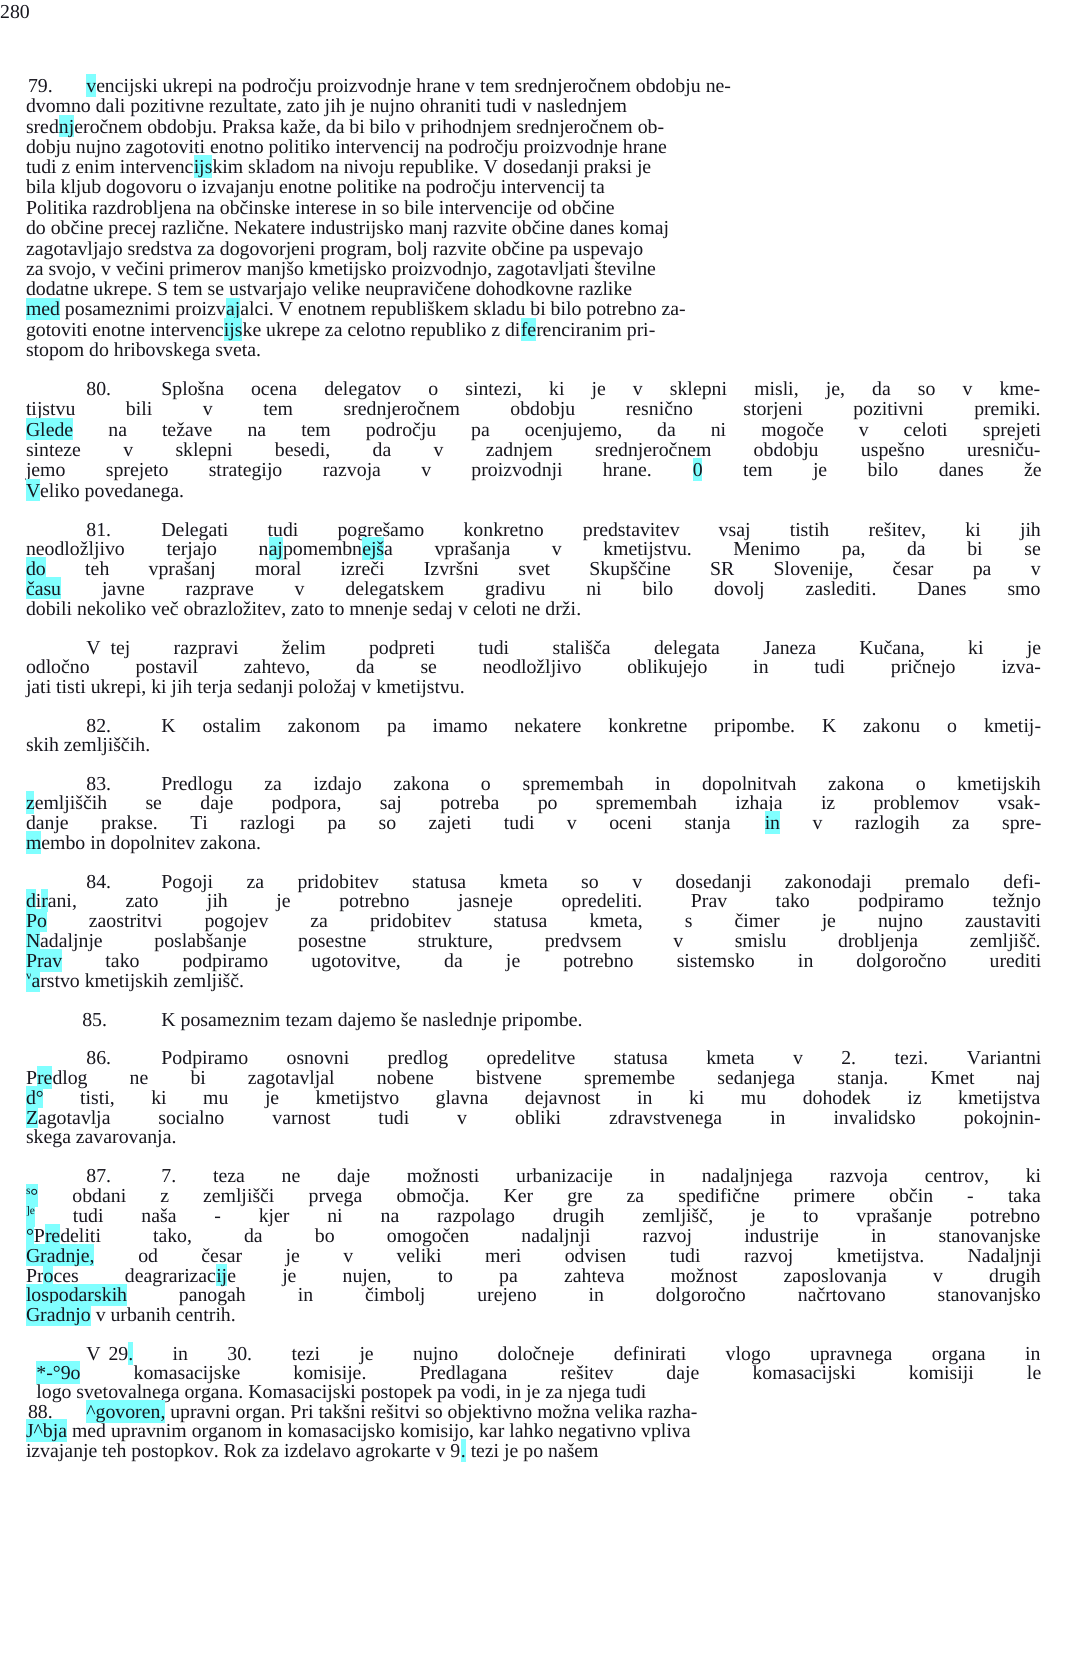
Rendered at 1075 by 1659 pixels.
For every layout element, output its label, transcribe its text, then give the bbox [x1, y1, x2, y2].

text Predlogu za izdajo zakona o spremembah in dopolnitvah zakona o kmetijskih zemljiščih se daje podpora, saj potreba po spremembah izhaja iz problemov vsak- danje prakse. Ti razlogi pa so zajeti tudi v oceni stanja in v razlogih za spre- membo in dopolnitev zakona. [26, 774, 1042, 854]
list 29. in 30. tezi je nujno določneje definirati vlogo upravnega organa in *-°9o komasacijske komisije. Predlagana rešitev daje komasacijski komisiji le logo svetovalnega organa. Komasacijski postopek pa vodi, in je za njega tudi [36, 1345, 1042, 1403]
text K posameznim tezam dajemo še naslednje pripombe. [11, 1010, 1042, 1030]
text Pogoji za pridobitev statusa kmeta so v dosedanji zakonodaji premalo defi- dirani, zato jih je potrebno jasneje opredeliti. Prav tako podpiramo težnjo Po zaostritvi pogojev za pridobitev statusa kmeta, s čimer je nujno zaustaviti Nadaljnje poslabšanje posestne strukture, predvsem v smislu drobljenja zemljišč. Prav tako podpiramo ugotovitve, da je potrebno sistemsko in dolgoročno urediti varstvo kmetijskih zemljišč. [26, 872, 1042, 992]
text 7. teza ne daje možnosti urbanizacije in nadaljnjega razvoja centrov, ki s° obdani z zemljišči prvega območja. Ker gre za spedifične primere občin - taka ]e tudi naša - kjer ni na razpolago drugih zemljišč, je to vprašanje potrebno °Predeliti tako, da bo omogočen nadaljnji razvoj industrije in stanovanjske Gradnje, od česar je v veliki meri odvisen tudi razvoj kmetijstva. Nadaljnji Proces deagrarizacije je nujen, to pa zahteva možnost zaposlovanja v drugih lospodarskih panogah in čimbolj urejeno in dolgoročno načrtovano stanovanjsko Gradnjo v urbanih centrih. [26, 1167, 1042, 1326]
text K ostalim zakonom pa imamo nekatere konkretne pripombe. K zakonu o kmetij- skih zemljiščih. [26, 717, 1042, 755]
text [26, 1403, 1042, 1462]
list tej razpravi želim podpreti tudi stališča delegata Janeza Kučana, ki je odločno postavil zahtevo, da se neodložljivo oblikujejo in tudi pričnejo izva- jati tisti ukrepi, ki jih terja sedanji položaj v kmetijstvu. [26, 638, 1042, 698]
text vencijski ukrepi na področju proizvodnje hrane v tem srednjeročnem obdobju ne- dvomno dali pozitivne rezultate, zato jih je nujno ohraniti tudi v naslednjem srednjeročnem obdobju. Praksa kaže, da bi bilo v prihodnjem srednjeročnem ob- dobju nujno zagotoviti enotno politiko intervencij na področju proizvodnje hrane tudi z enim intervencijskim skladom na nivoju republike. V dosedanji praksi je bila kljub dogovoru o izvajanju enotne politike na področju intervencij ta Politika razdrobljena na občinske interese in so bile intervencije od občine do občine precej različne. Nekatere industrijsko manj razvite občine danes komaj zagotavljajo sredstva za dogovorjeni program, bolj razvite občine pa uspevajo za svojo, v večini primerov manjšo kmetijsko proizvodnjo, zagotavljati številne dodatne ukrepe. S tem se ustvarjajo velike neupravičene dohodkovne razlike med posameznimi proizvajalci. V enotnem republiškem skladu bi bilo potrebno za- gotoviti enotne intervencijske ukrepe za celotno republiko z diferenciranim pri- stopom do hribovskega sveta. [26, 77, 1042, 361]
text Podpiramo osnovni predlog opredelitve statusa kmeta v 2. tezi. Variantni Predlog ne bi zagotavljal nobene bistvene spremembe sedanjega stanja. Kmet naj d° tisti, ki mu je kmetijstvo glavna dejavnost in ki mu dohodek iz kmetijstva Zagotavlja socialno varnost tudi v obliki zdravstvenega in invalidsko pokojnin- skega zavarovanja. [26, 1049, 1042, 1148]
text Splošna ocena delegatov o sintezi, ki je v sklepni misli, je, da so v kme- tijstvu bili v tem srednjeročnem obdobju resnično storjeni pozitivni premiki. Glede na težave na tem področju pa ocenjujemo, da ni mogoče v celoti sprejeti sinteze v sklepni besedi, da v zadnjem srednjeročnem obdobju uspešno uresniču- jemo sprejeto strategijo razvoja v proizvodnji hrane. 0 tem je bilo danes že Veliko povedanega. [26, 379, 1042, 501]
text Delegati tudi pogrešamo konkretno predstavitev vsaj tistih rešitev, ki jih neodložljivo terjajo najpomembnejša vprašanja v kmetijstvu. Menimo pa, da bi se do teh vprašanj moral izreči Izvršni svet Skupščine SR Slovenije, česar pa v času javne razprave v delegatskem gradivu ni bilo dovolj zaslediti. Danes smo dobili nekoliko več obrazložitev, zato to mnenje sedaj v celoti ne drži. [26, 520, 1042, 619]
